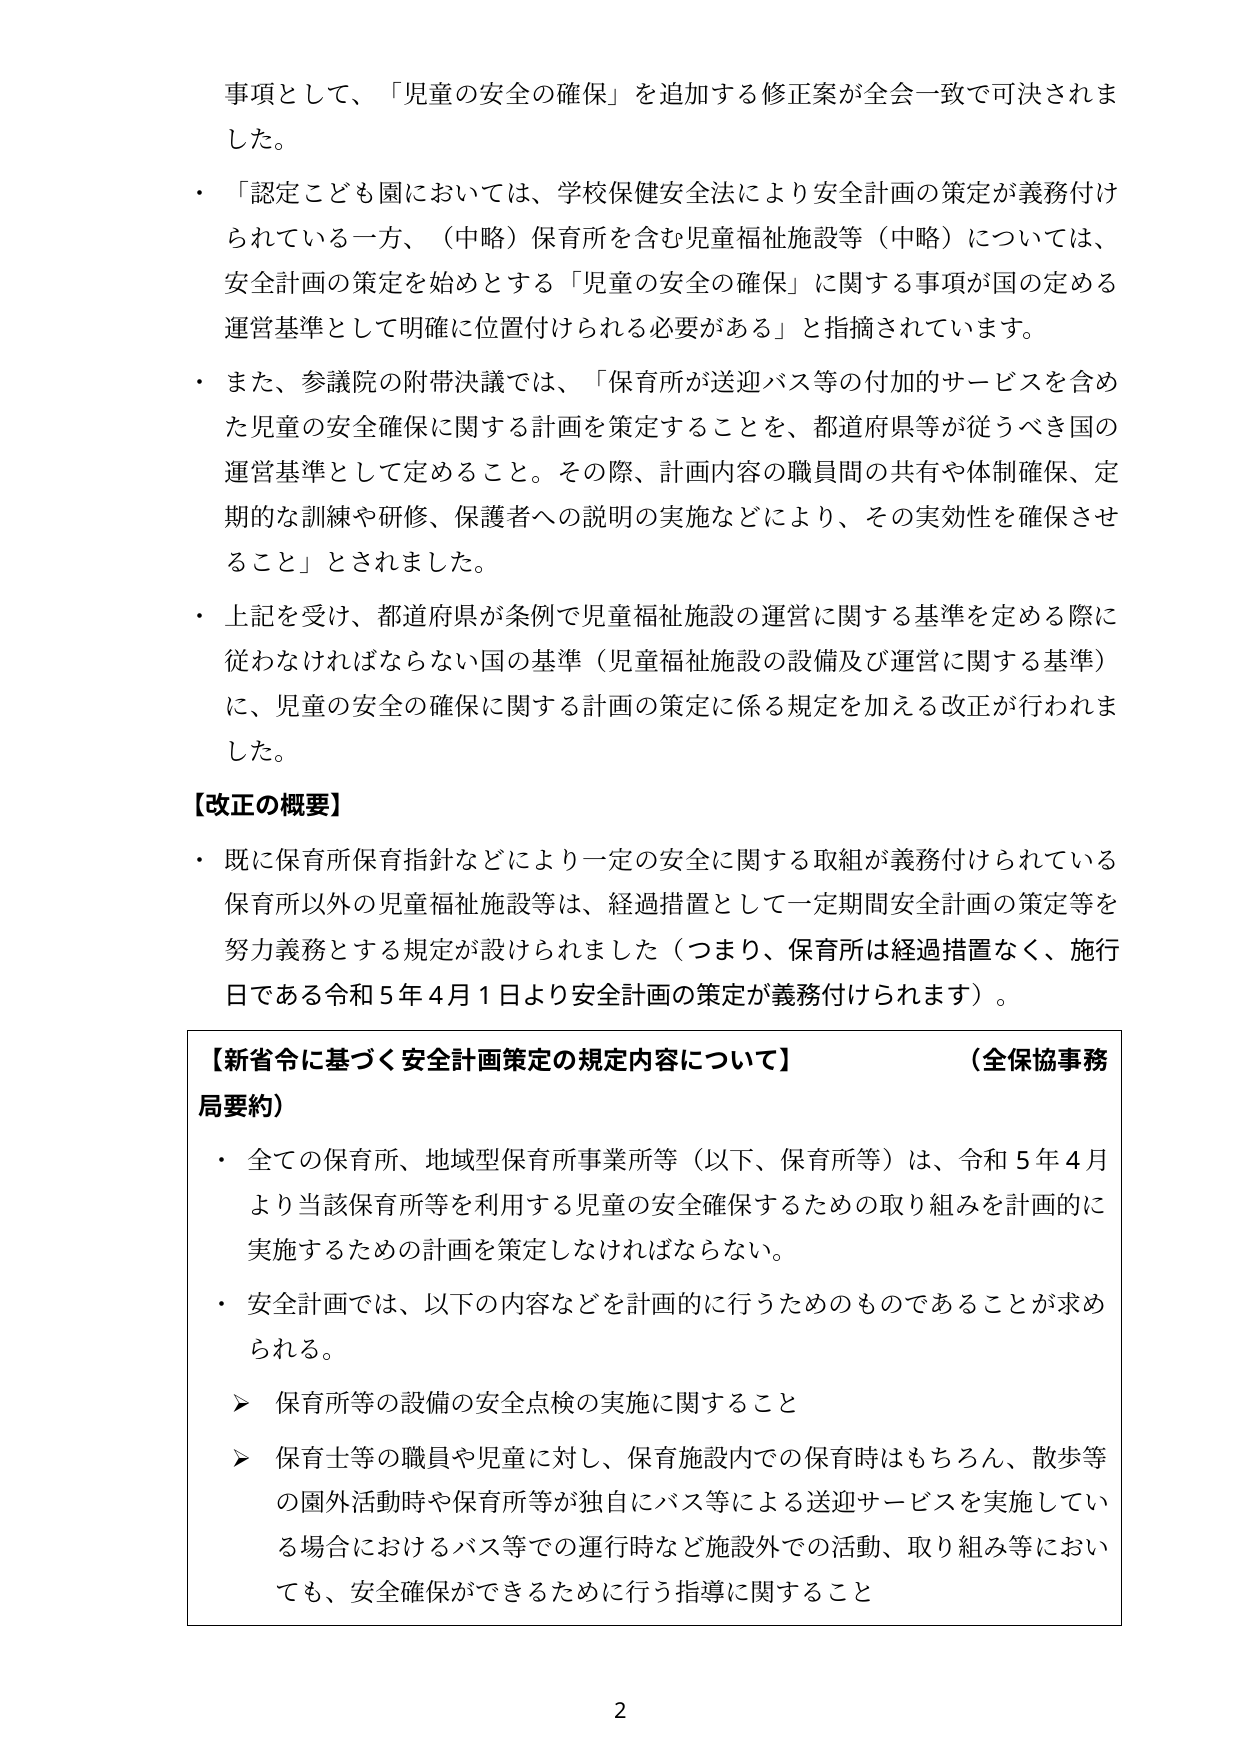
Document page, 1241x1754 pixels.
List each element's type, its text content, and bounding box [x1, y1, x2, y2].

list 【改正の概要】 [181, 786, 1122, 822]
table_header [188, 1031, 1121, 1624]
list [187, 75, 1122, 156]
list 上記を受け、都道府県が条例で児童福祉施設の運営に関する基準を定める際に従わなければならない国の基準（児童福祉施設の設備及び運営に関する基準）に、児童の安全の確保に関する計画の策定に係る規定を加える改正が行われました。 [187, 597, 1122, 767]
list 「認定こども園においては、学校保健安全法により安全計画の策定が義務付けられている一方、（中略）保育所を含む児童福祉施設等（中略）については、安全計画の策定を始めとする「児童の安全の確保」に関する事項が国の定める運営基準として明確に位置付けられる必要がある」と指摘されています。 [187, 174, 1122, 344]
list また、参議院の附帯決議では、「保育所が送迎バス等の付加的サービスを含めた児童の安全確保に関する計画を策定することを、都道府県等が従うべき国の運営基準として定めること。その際、計画内容の職員間の共有や体制確保、定期的な訓練や研修、保護者への説明の実施などにより、その実効性を確保させること」とされました。 [187, 363, 1122, 578]
list 既に保育所保育指針などにより一定の安全に関する取組が義務付けられている保育所以外の児童福祉施設等は、経過措置として一定期間安全計画の策定等を努力義務とする規定が設けられました（つまり、保育所は経過措置なく、施行日である令和5年4月1日より安全計画の策定が義務付けられます）。 [187, 840, 1122, 1012]
